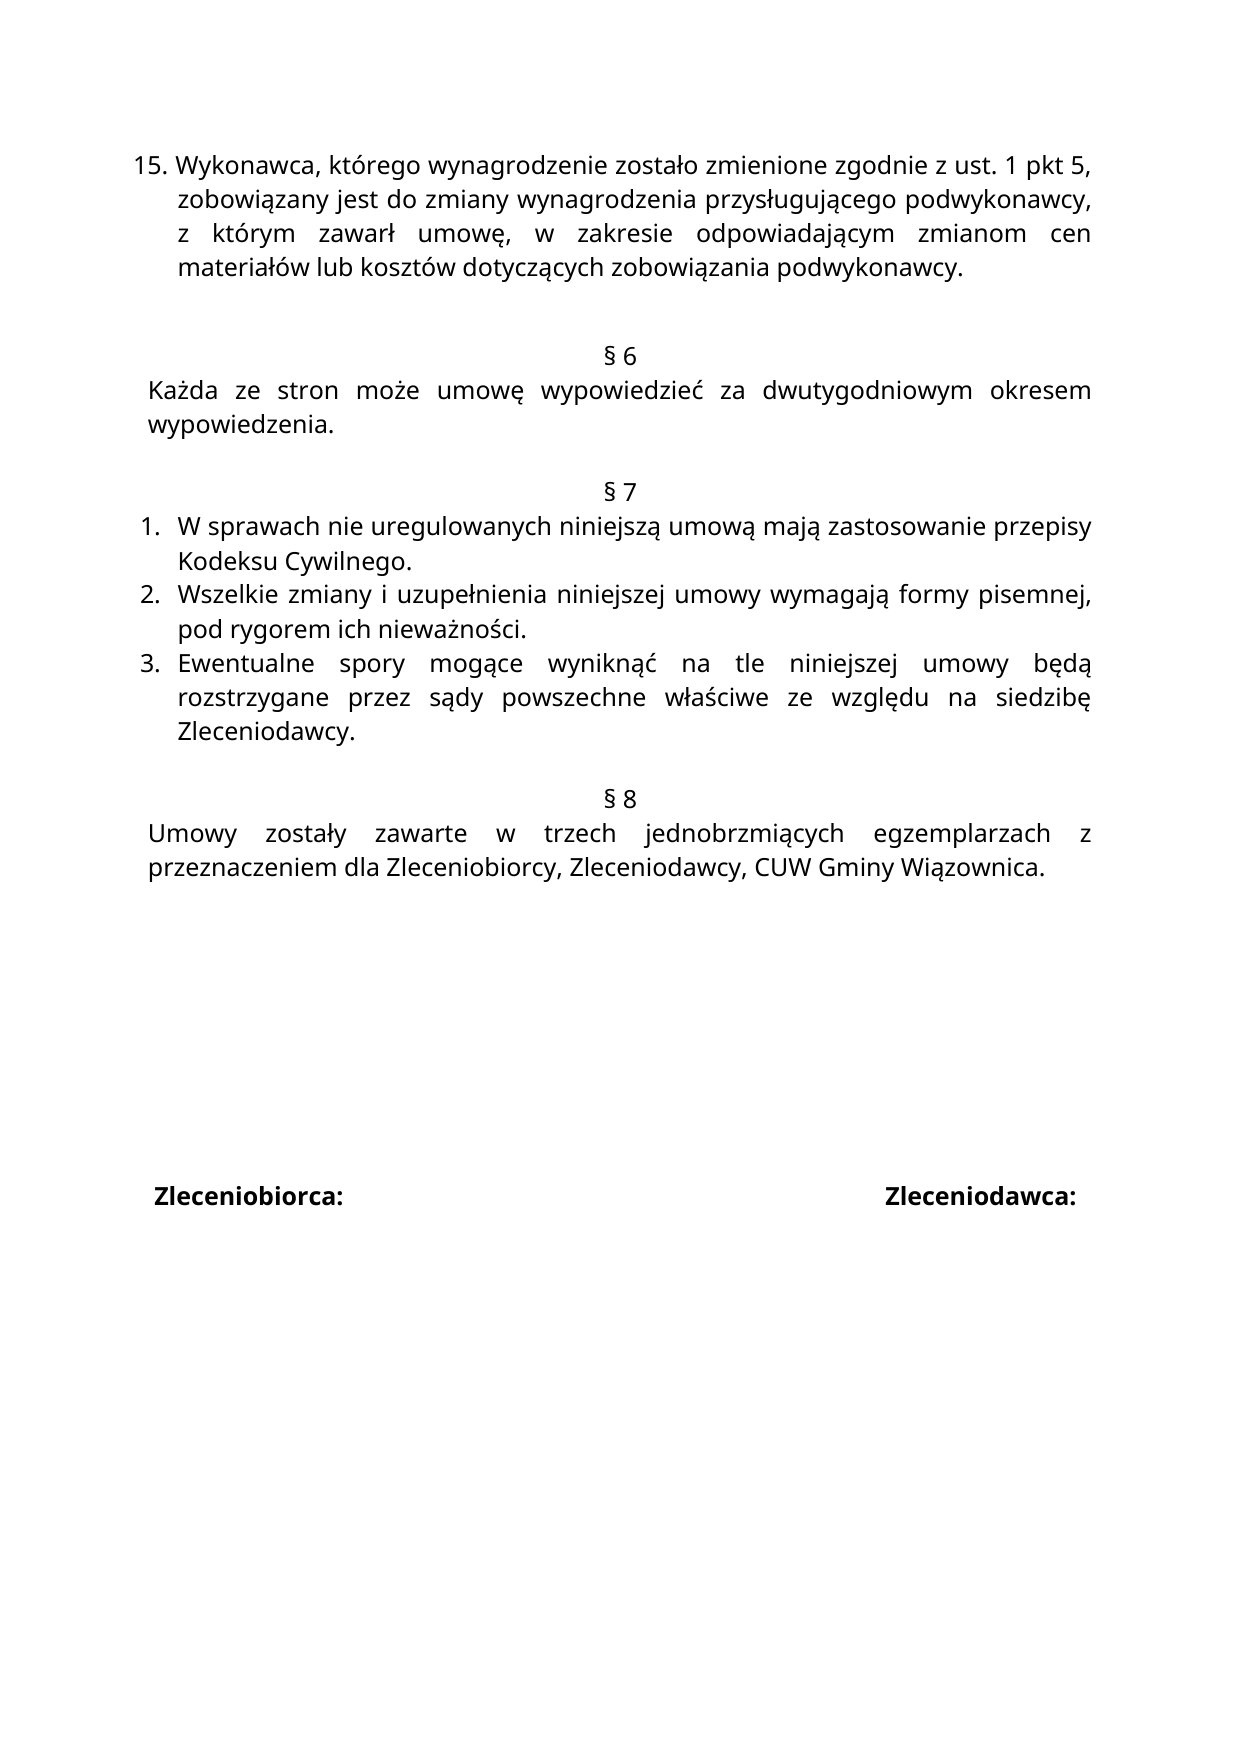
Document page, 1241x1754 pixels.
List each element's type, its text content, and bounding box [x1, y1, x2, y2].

text Każda ze stron może umowę wypowiedzieć za dwutygodniowym okresem wypowiedzenia. [148, 373, 1093, 441]
list W sprawach nie uregulowanych niniejszą umową mają zastosowanie przepisy Kodeksu Cywilnego. [140, 509, 1093, 577]
list Wszelkie zmiany i uzupełnienia niniejszej umowy wymagają formy pisemnej, pod rygorem ich nieważności. [140, 577, 1093, 645]
text 15. Wykonawca, którego wynagrodzenie zostało zmienione zgodnie z ust. 1 pkt 5, zobowiązany jest do zmiany wynagrodzenia przysługującego podwykonawcy, z którym zawarł umowę, w zakresie odpowiadającym zmianom cen materiałów lub kosztów dotyczących zobowiązania podwykonawcy. [133, 148, 1093, 284]
text Zleceniobiorca: Zleceniodawca: [148, 1179, 1093, 1213]
text § 8 [148, 782, 1093, 816]
list Ewentualne spory mogące wyniknąć na tle niniejszej umowy będą rozstrzygane przez sądy powszechne właściwe ze względu na siedzibę Zleceniodawcy. [140, 645, 1093, 747]
text Umowy zostały zawarte w trzech jednobrzmiących egzemplarzach z przeznaczeniem dla Zleceniobiorcy, Zleceniodawcy, CUW Gminy Wiązownica. [148, 816, 1093, 884]
text § 6 [148, 339, 1093, 373]
text § 7 [148, 475, 1093, 509]
